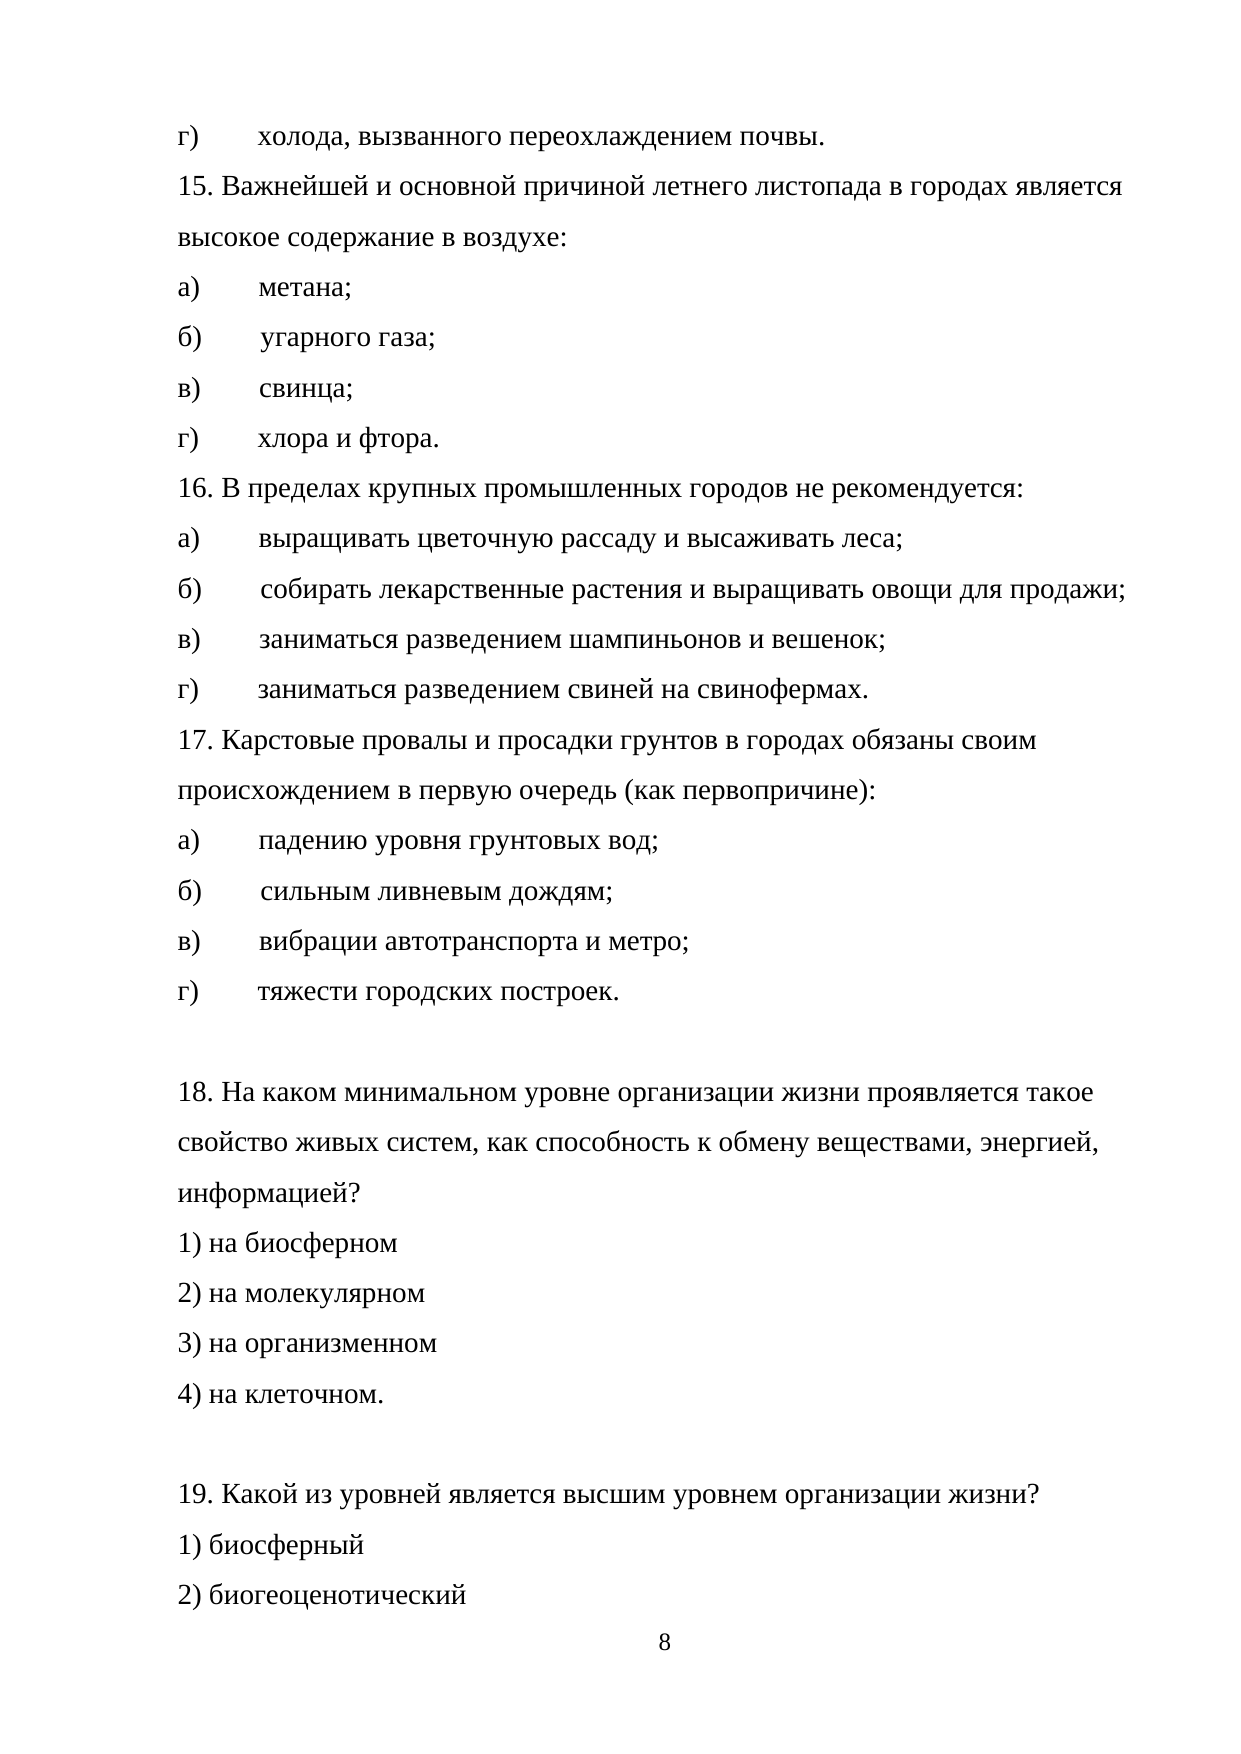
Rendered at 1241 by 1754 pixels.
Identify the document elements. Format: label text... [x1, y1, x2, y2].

text г) заниматься разведением свиней на свинофермах. [177, 672, 1152, 705]
text 19. Какой из уровней является высшим уровнем организации жизни? [177, 1477, 1152, 1510]
text а) выращивать цветочную рассаду и высаживать леса; [177, 521, 1152, 554]
text 4) на клеточном. [177, 1376, 1152, 1409]
text г) хлора и фтора. [177, 420, 1152, 453]
text 3) на организменном [177, 1326, 1152, 1359]
text 1) биосферный [177, 1527, 1152, 1560]
text 2) биогеоценотический [177, 1577, 1152, 1611]
text 16. В пределах крупных промышленных городов не рекомендуется: [177, 470, 1152, 504]
text а) падению уровня грунтовых вод; [177, 822, 1152, 856]
text в) заниматься разведением шампиньонов и вешенок; [177, 621, 1152, 655]
text 2) на молекулярном [177, 1275, 1152, 1309]
text б) угарного газа; [177, 319, 1152, 353]
text в) вибрации автотранспорта и метро; [177, 923, 1152, 957]
text а) метана; [177, 269, 1152, 303]
text 15. Важнейшей и основной причиной летнего листопада в городах является высокое содержание в воздухе: [177, 168, 1152, 252]
text г) холода, вызванного переохлаждением почвы. [177, 118, 1152, 152]
text г) тяжести городских построек. [177, 973, 1152, 1007]
text б) собирать лекарственные растения и выращивать овощи для продажи; [177, 571, 1152, 604]
text 17. Карстовые провалы и просадки грунтов в городах обязаны своим происхождением в первую очередь (как первопричине): [177, 722, 1152, 806]
text б) сильным ливневым дождям; [177, 873, 1152, 906]
text 18. На каком минимальном уровне организации жизни проявляется такое свойство живых систем, как способность к обмену веществами, энергией, информацией? [177, 1074, 1152, 1208]
text 1) на биосферном [177, 1225, 1152, 1258]
text в) свинца; [177, 370, 1152, 403]
